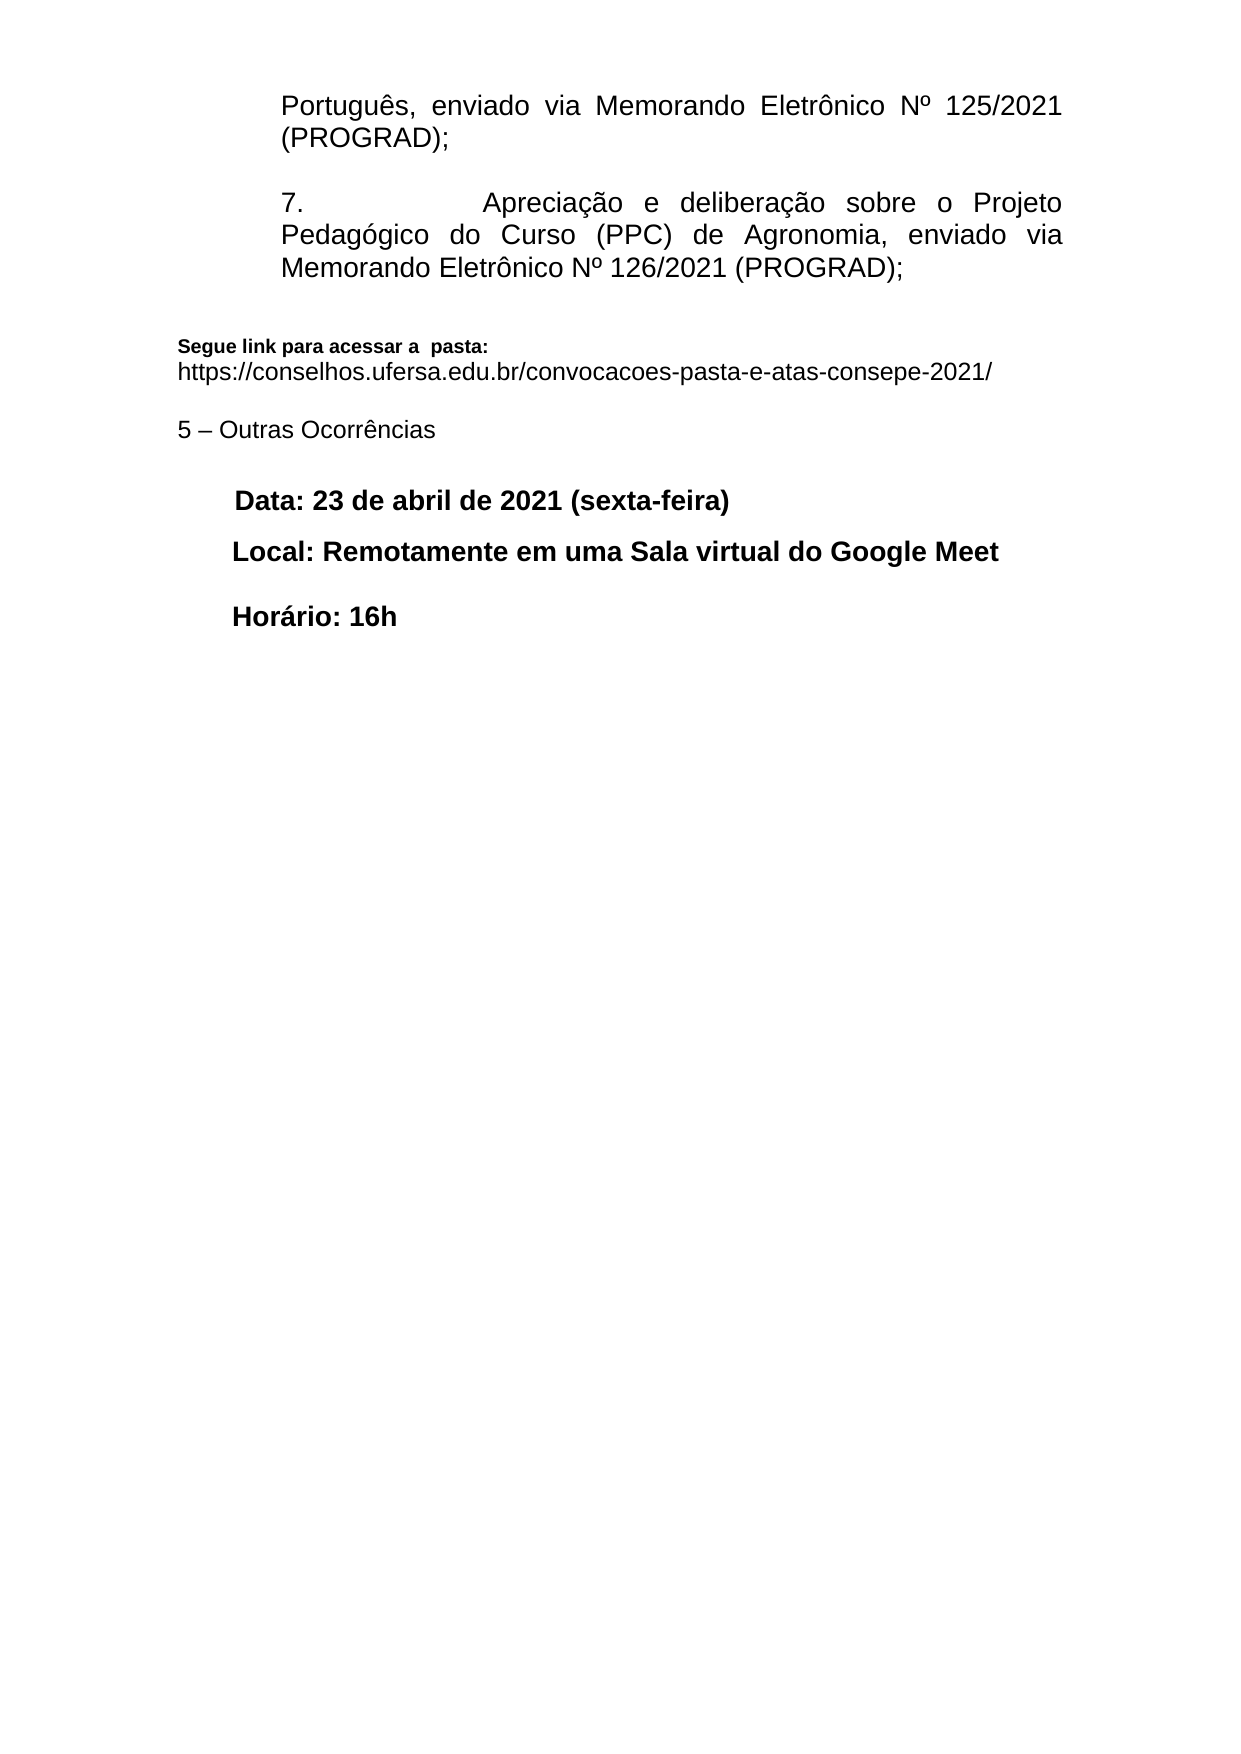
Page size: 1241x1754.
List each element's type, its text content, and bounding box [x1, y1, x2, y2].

text https://conselhos.ufersa.edu.br/convocacoes-pasta-e-atas-consepe-2021/ [177, 357, 1063, 386]
text 5 – Outras Ocorrências [177, 415, 1063, 443]
text Local: Remotamente em uma Sala virtual do Google Meet [177, 535, 1063, 567]
text Horário: 16h [177, 599, 1063, 632]
text Data: 23 de abril de 2021 (sexta-feira) [177, 484, 1063, 516]
text 7. Apreciação e deliberação sobre o Projeto Pedagógico do Curso (PPC) de Agronomia, enviado via Memorando Eletrônico Nº 126/2021 (PROGRAD); [281, 186, 1063, 283]
text Segue link para acessar a pasta: [177, 334, 1063, 357]
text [281, 89, 1063, 153]
